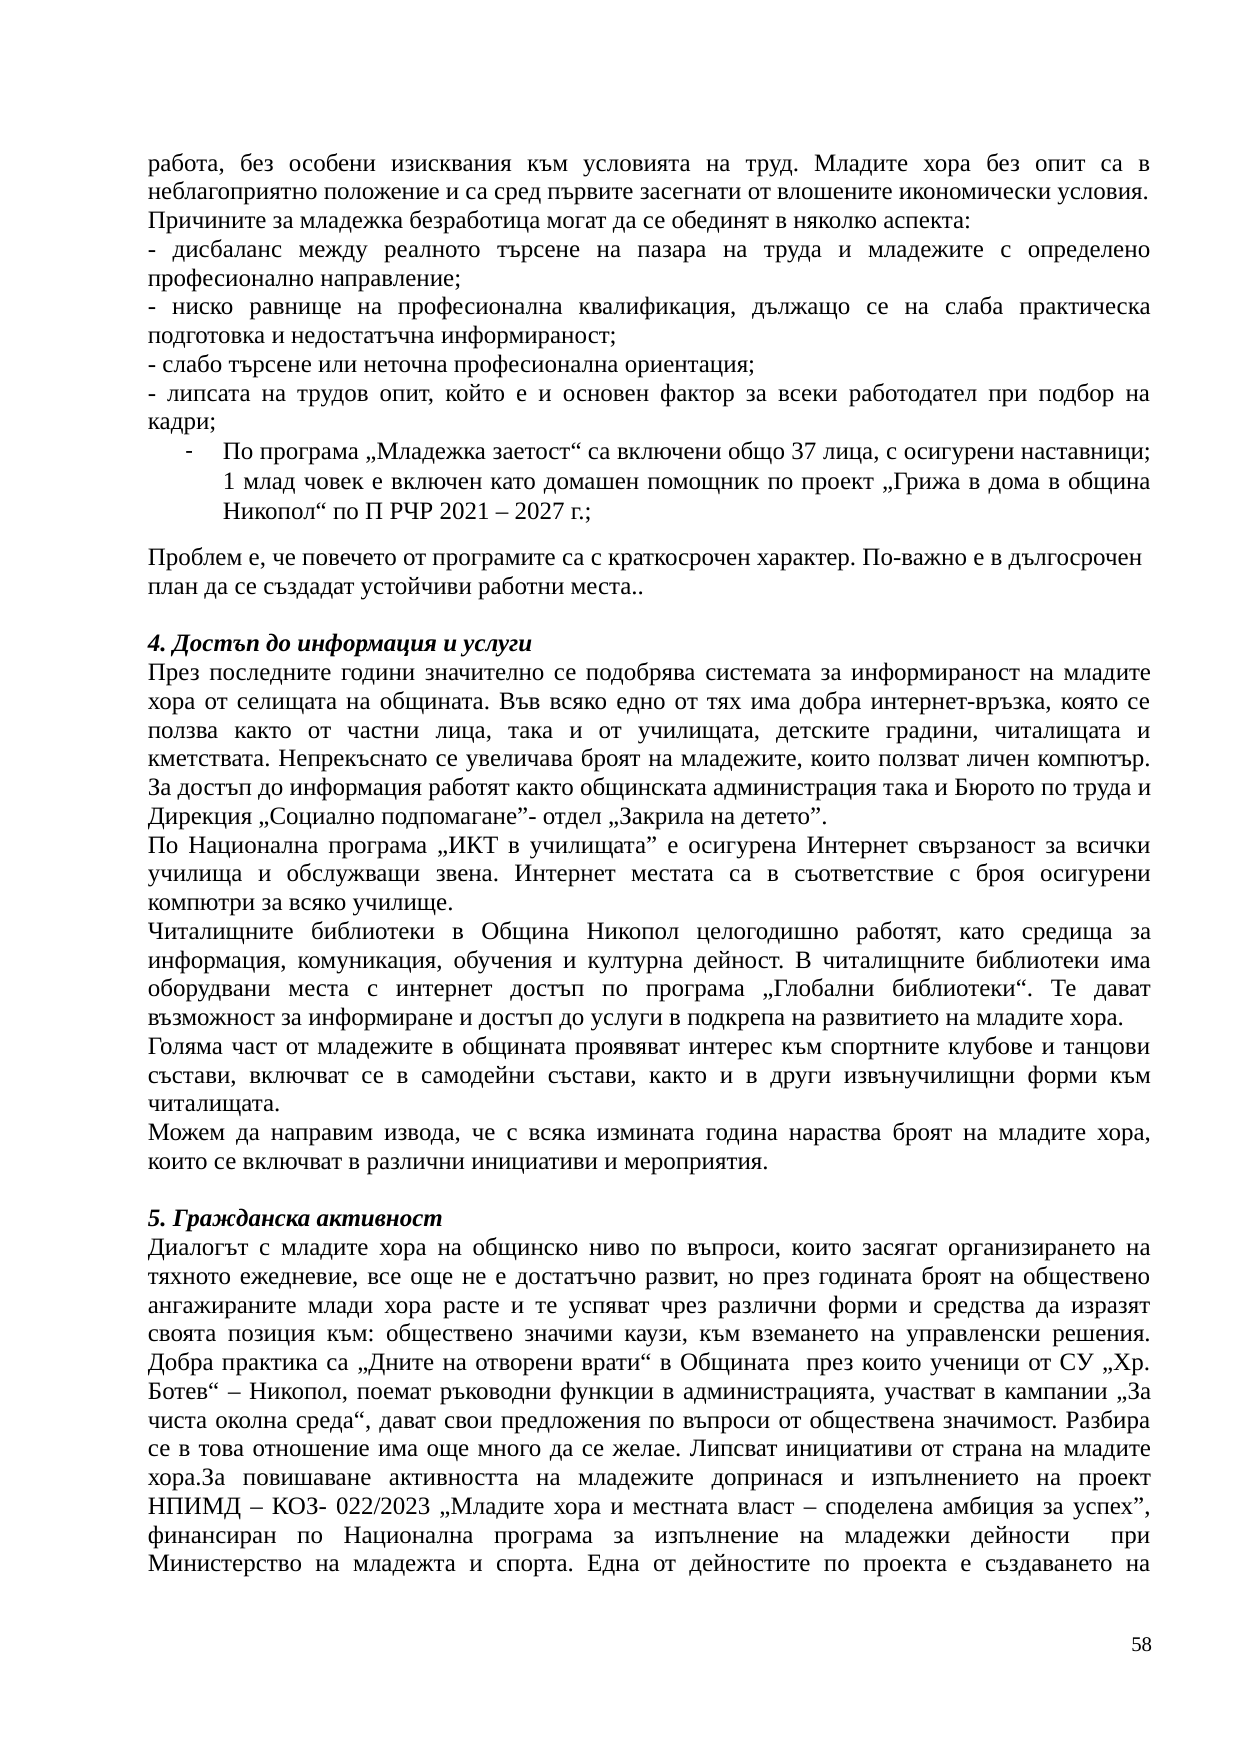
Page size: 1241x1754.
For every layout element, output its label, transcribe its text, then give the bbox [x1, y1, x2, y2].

text Проблем е, че повечето от програмите са с краткосрочен характер. По-важно е в дългосрочен план да се създадат устойчиви работни места.. [148, 542, 1152, 600]
text 4. Достъп до информация и услуги [148, 628, 1152, 657]
text - слабо търсене или неточна професионална ориентация; [148, 349, 1152, 378]
text През последните години значително се подобрява системата за информираност на младите хора от селищата на общината. Във всяко едно от тях има добра интернет-връзка, която се ползва както от частни лица, така и от училищата, детските градини, читалищата и кметствата. Непрекъснато се увеличава броят на младежите, които ползват личен компютър. За достъп до информация работят както общинската администрация така и Бюрото по труда и Дирекция „Социално подпомагане”- отдел „Закрила на детето”. [148, 657, 1152, 830]
text Можем да направим извода, че с всяка измината година нараства броят на младите хора, които се включват в различни инициативи и мероприятия. [148, 1117, 1152, 1175]
text Читалищните библиотеки в Община Никопол целогодишно работят, като средища за информация, комуникация, обучения и културна дейност. В читалищните библиотеки има оборудвани места с интернет достъп по програма „Глобални библиотеки“. Те дават възможност за информиране и достъп до услуги в подкрепа на развитието на младите хора. [148, 916, 1152, 1031]
text - дисбаланс между реалното търсене на пазара на труда и младежите с определено професионално направление; [148, 234, 1152, 291]
text Голяма част от младежите в общината проявяват интерес към спортните клубове и танцови състави, включват се в самодейни състави, както и в други извънучилищни форми към читалищата. [148, 1031, 1152, 1117]
text - ниско равнище на професионална квалификация, дължащо се на слаба практическа подготовка и недостатъчна информираност; [148, 291, 1152, 349]
text 5. Гражданска активност [148, 1203, 1152, 1232]
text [148, 1232, 1152, 1577]
text Причините за младежка безработица могат да се обединят в няколко аспекта: [148, 205, 1152, 234]
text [148, 148, 1152, 205]
text - липсата на трудов опит, който е и основен фактор за всеки работодател при подбор на кадри; [148, 378, 1152, 435]
list По програма „Младежка заетост“ са включени общо 37 лица, с осигурени наставници; 1 млад човек е включен като домашен помощник по проект „Грижа в дома в община Никопол“ по П РЧР 2021 – 2027 г.; [185, 435, 1152, 525]
text По Национална програма „ИКТ в училищата” е осигурена Интернет свързаност за всички училища и обслужващи звена. Интернет местата са в съответствие с броя осигурени компютри за всяко училище. [148, 830, 1152, 916]
